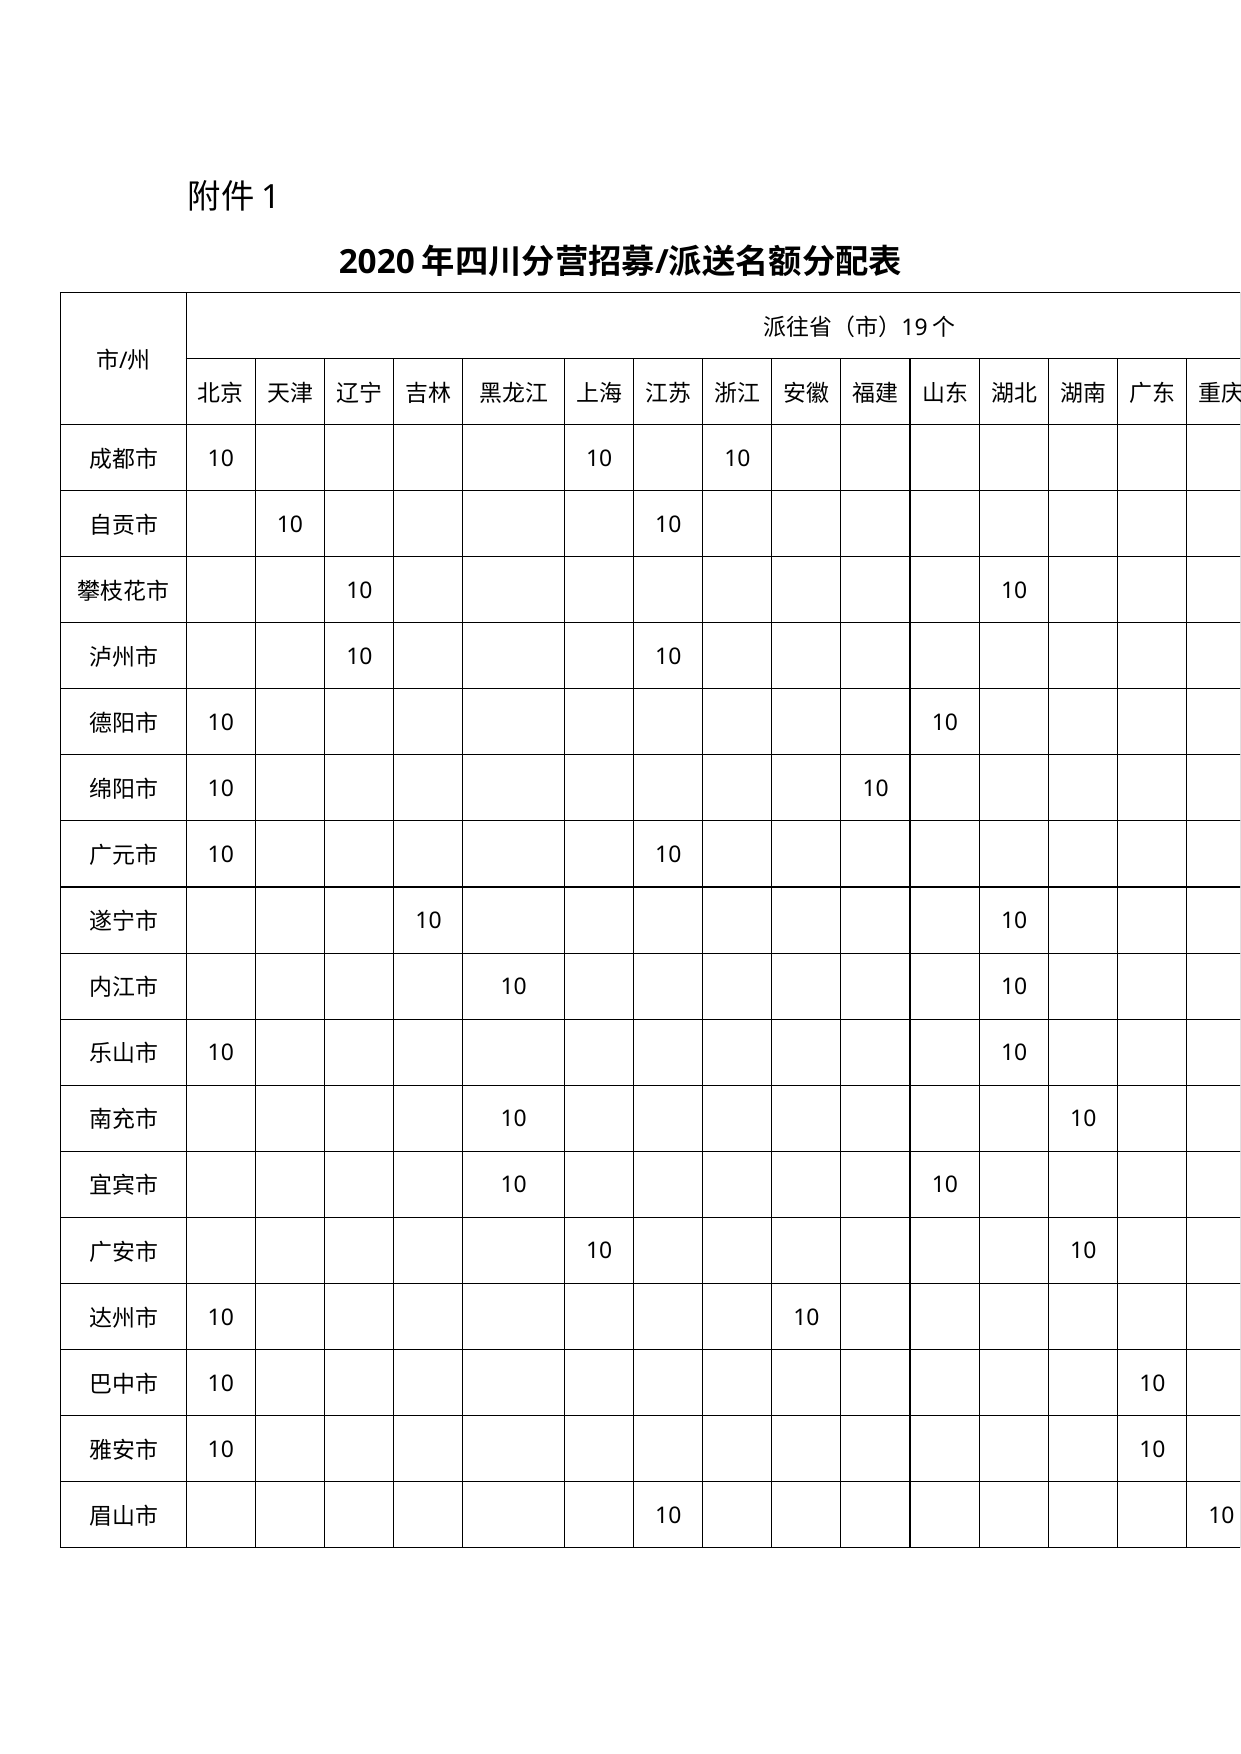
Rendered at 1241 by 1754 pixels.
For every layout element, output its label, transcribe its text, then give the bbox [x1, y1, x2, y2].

table_cell 福建 [841, 359, 909, 424]
table_cell [703, 1218, 771, 1283]
table_cell [634, 557, 702, 622]
table_cell [463, 1218, 564, 1283]
table_cell [256, 623, 324, 688]
table_cell [394, 1218, 462, 1283]
table_cell [463, 623, 564, 688]
table_cell [1118, 623, 1186, 688]
table_cell [980, 689, 1048, 754]
table_cell [634, 425, 702, 490]
table_cell [1049, 1482, 1117, 1547]
table_cell 眉山市 [61, 1482, 186, 1547]
table_cell [980, 1416, 1048, 1481]
table_cell 泸州市 [61, 623, 186, 688]
table_cell 达州市 [61, 1284, 186, 1349]
table_cell [772, 425, 840, 490]
table_cell [1187, 1218, 1240, 1283]
table_cell [1049, 557, 1117, 622]
table_cell [1049, 821, 1117, 886]
table_cell 辽宁 [325, 359, 393, 424]
table_cell 德阳市 [61, 689, 186, 754]
table_cell [1187, 755, 1240, 820]
table_cell [772, 1416, 840, 1481]
table_cell [980, 623, 1048, 688]
table_cell [1118, 954, 1186, 1018]
table_cell [841, 821, 909, 886]
table_cell 吉林 [394, 359, 462, 424]
table_cell [463, 755, 564, 820]
table_cell [256, 755, 324, 820]
table_cell [634, 1350, 702, 1415]
table_cell [1049, 755, 1117, 820]
table_cell [634, 755, 702, 820]
table_cell [325, 1086, 393, 1151]
table_cell [256, 954, 324, 1018]
table_cell [565, 821, 633, 886]
table_cell [1118, 557, 1186, 622]
table_cell [1118, 888, 1186, 952]
table_cell [1187, 1020, 1240, 1084]
table_cell [1118, 821, 1186, 886]
table_cell [1049, 1284, 1117, 1349]
table_cell [911, 1086, 979, 1151]
table_cell [565, 1152, 633, 1217]
table_cell 10 [980, 1020, 1048, 1084]
table_cell [1049, 1350, 1117, 1415]
table_cell [703, 491, 771, 556]
table_cell [325, 954, 393, 1018]
table_cell [394, 1416, 462, 1481]
table_cell [703, 1416, 771, 1481]
table_cell [634, 1020, 702, 1084]
table_cell [703, 1020, 771, 1084]
table_cell [980, 1086, 1048, 1151]
table_cell 宜宾市 [61, 1152, 186, 1217]
table_cell [565, 954, 633, 1018]
table_cell [841, 954, 909, 1018]
table_cell [911, 755, 979, 820]
table_cell [634, 689, 702, 754]
table_cell 10 [703, 425, 771, 490]
table_cell [1118, 755, 1186, 820]
table_cell [394, 821, 462, 886]
table_cell [256, 1152, 324, 1217]
table_cell [772, 1152, 840, 1217]
table_cell [187, 623, 255, 688]
table_cell [1049, 623, 1117, 688]
table_cell [463, 888, 564, 952]
table_cell [841, 1416, 909, 1481]
table_cell [394, 1482, 462, 1547]
table_cell [565, 689, 633, 754]
table_cell [911, 1482, 979, 1547]
table_cell [1187, 1086, 1240, 1151]
table_cell [911, 557, 979, 622]
table_cell [1187, 689, 1240, 754]
table_cell [634, 1152, 702, 1217]
table_cell [325, 689, 393, 754]
table_cell 10 [1049, 1218, 1117, 1283]
table_cell [256, 1482, 324, 1547]
table_cell [703, 689, 771, 754]
table_cell [703, 954, 771, 1018]
table_cell [187, 954, 255, 1018]
table_cell 重庆 [1187, 359, 1240, 424]
table_cell [841, 689, 909, 754]
table_cell 天津 [256, 359, 324, 424]
table_cell [565, 1020, 633, 1084]
table_cell [463, 689, 564, 754]
table_cell [325, 1020, 393, 1084]
table_cell [256, 821, 324, 886]
table_cell [980, 1482, 1048, 1547]
table_cell 10 [187, 1350, 255, 1415]
table_cell [841, 623, 909, 688]
table_cell [772, 1020, 840, 1084]
table_cell [1118, 1152, 1186, 1217]
table_cell 10 [980, 954, 1048, 1018]
table_cell 南充市 [61, 1086, 186, 1151]
table_cell 10 [394, 888, 462, 952]
table_cell [187, 491, 255, 556]
table_cell [911, 1416, 979, 1481]
table_cell [772, 1218, 840, 1283]
table_cell [841, 1086, 909, 1151]
table_cell [394, 689, 462, 754]
table_cell [1187, 1284, 1240, 1349]
table_cell [394, 1284, 462, 1349]
table_cell [703, 1350, 771, 1415]
table_cell [1049, 425, 1117, 490]
table_cell [980, 425, 1048, 490]
table_cell [1118, 1020, 1186, 1084]
table_cell 10 [634, 1482, 702, 1547]
table_cell [980, 1350, 1048, 1415]
table_cell 10 [911, 689, 979, 754]
table_cell 广安市 [61, 1218, 186, 1283]
table_cell [980, 1218, 1048, 1283]
table_cell 10 [325, 557, 393, 622]
table_cell [841, 1482, 909, 1547]
table_cell [703, 755, 771, 820]
table_cell 10 [911, 1152, 979, 1217]
table_cell [1118, 1284, 1186, 1349]
table_cell 绵阳市 [61, 755, 186, 820]
table_cell [565, 1482, 633, 1547]
table_cell [463, 425, 564, 490]
table_cell [325, 1350, 393, 1415]
table_cell 安徽 [772, 359, 840, 424]
table_cell [256, 557, 324, 622]
table_cell [703, 1482, 771, 1547]
table_cell 10 [256, 491, 324, 556]
table_cell 10 [772, 1284, 840, 1349]
table_cell 10 [565, 1218, 633, 1283]
table_cell [911, 1218, 979, 1283]
table_cell [394, 491, 462, 556]
table_cell [841, 888, 909, 952]
table_cell [463, 491, 564, 556]
table_cell 10 [980, 557, 1048, 622]
table_cell [187, 1482, 255, 1547]
table_cell [256, 425, 324, 490]
table_cell [1187, 425, 1240, 490]
table_cell 黑龙江 [463, 359, 564, 424]
table_cell [1187, 1350, 1240, 1415]
table_cell 巴中市 [61, 1350, 186, 1415]
table_cell [325, 1482, 393, 1547]
table_cell [911, 821, 979, 886]
table_cell [325, 821, 393, 886]
table_cell [1187, 491, 1240, 556]
table_cell [911, 1020, 979, 1084]
table_cell 湖北 [980, 359, 1048, 424]
table_cell [841, 557, 909, 622]
table_cell [980, 1152, 1048, 1217]
table_cell 10 [634, 623, 702, 688]
table_cell [911, 623, 979, 688]
table_cell [772, 888, 840, 952]
table_cell [703, 557, 771, 622]
table_cell [463, 821, 564, 886]
table_cell [394, 755, 462, 820]
table_cell [703, 1152, 771, 1217]
table_cell [1049, 954, 1117, 1018]
table_cell [394, 1152, 462, 1217]
table_cell [394, 1086, 462, 1151]
table_cell [325, 1152, 393, 1217]
table_cell [256, 888, 324, 952]
table_cell 10 [1187, 1482, 1240, 1547]
table_cell [772, 954, 840, 1018]
table_cell [841, 491, 909, 556]
table_cell [841, 1020, 909, 1084]
table_cell [394, 954, 462, 1018]
table_cell [1118, 689, 1186, 754]
table_cell [911, 1350, 979, 1415]
table_cell [634, 1218, 702, 1283]
table_cell [394, 623, 462, 688]
table_cell [394, 557, 462, 622]
table_cell [634, 954, 702, 1018]
table_cell 山东 [911, 359, 979, 424]
table_cell 江苏 [634, 359, 702, 424]
table_cell 10 [634, 821, 702, 886]
table_cell [980, 821, 1048, 886]
table_cell [565, 491, 633, 556]
table_cell 10 [1118, 1416, 1186, 1481]
table_cell [565, 623, 633, 688]
table_cell 10 [187, 425, 255, 490]
table_cell [463, 1020, 564, 1084]
table_cell 攀枝花市 [61, 557, 186, 622]
table_cell [325, 1218, 393, 1283]
table_cell [1118, 1086, 1186, 1151]
table_cell [1118, 1218, 1186, 1283]
table_cell [911, 491, 979, 556]
table_cell [325, 755, 393, 820]
table_cell [565, 1086, 633, 1151]
table_cell [772, 821, 840, 886]
table_cell [1049, 1416, 1117, 1481]
table_cell [463, 1482, 564, 1547]
table_cell 雅安市 [61, 1416, 186, 1481]
table_cell [325, 491, 393, 556]
table_cell [634, 888, 702, 952]
table_cell [325, 1284, 393, 1349]
table_cell [394, 1020, 462, 1084]
table_cell [841, 425, 909, 490]
table_cell [703, 1284, 771, 1349]
table_cell [565, 1350, 633, 1415]
table_cell [187, 888, 255, 952]
table_cell [256, 1218, 324, 1283]
table_cell 北京 [187, 359, 255, 424]
text 附件1 [187, 162, 1053, 227]
table_cell [980, 491, 1048, 556]
table_cell 10 [565, 425, 633, 490]
table_cell [187, 1218, 255, 1283]
table_cell 上海 [565, 359, 633, 424]
table_cell [772, 557, 840, 622]
table_cell [565, 1416, 633, 1481]
table_cell 湖南 [1049, 359, 1117, 424]
table_cell [1187, 954, 1240, 1018]
table_cell [1187, 888, 1240, 952]
table_cell [187, 1152, 255, 1217]
table_cell [187, 1086, 255, 1151]
table_cell 10 [980, 888, 1048, 952]
table_cell 10 [463, 954, 564, 1018]
table_cell [1187, 623, 1240, 688]
table_cell [634, 1086, 702, 1151]
text 2020年四川分营招募/派送名额分配表 [187, 227, 1053, 292]
table_cell 10 [187, 689, 255, 754]
table_cell [463, 1350, 564, 1415]
table_header 派往省（市）19个 [187, 293, 1240, 358]
table_cell 10 [187, 755, 255, 820]
table_cell [911, 1284, 979, 1349]
table_cell 内江市 [61, 954, 186, 1018]
table_cell [772, 1482, 840, 1547]
table_header 市/州 [61, 293, 186, 424]
table_cell [565, 755, 633, 820]
table_cell [256, 1416, 324, 1481]
table_cell [463, 557, 564, 622]
table_cell 自贡市 [61, 491, 186, 556]
table_cell 10 [463, 1086, 564, 1151]
table_cell 成都市 [61, 425, 186, 490]
table_cell [1187, 821, 1240, 886]
table_cell [1049, 888, 1117, 952]
table_cell [980, 1284, 1048, 1349]
table_cell [187, 557, 255, 622]
table_cell [394, 1350, 462, 1415]
table_cell [1118, 1482, 1186, 1547]
table_cell [634, 1416, 702, 1481]
table_cell [841, 1218, 909, 1283]
table_cell 10 [187, 821, 255, 886]
table_cell [980, 755, 1048, 820]
table_cell [703, 888, 771, 952]
table_cell [634, 1284, 702, 1349]
table_cell [911, 888, 979, 952]
table_cell [325, 1416, 393, 1481]
table_cell 10 [1049, 1086, 1117, 1151]
table_cell [841, 1152, 909, 1217]
table_cell 遂宁市 [61, 888, 186, 952]
table_cell [1049, 491, 1117, 556]
table_cell [1187, 1152, 1240, 1217]
table_cell 广元市 [61, 821, 186, 886]
table_cell 广东 [1118, 359, 1186, 424]
table_cell [256, 1086, 324, 1151]
table_cell [703, 821, 771, 886]
table_cell [394, 425, 462, 490]
table_cell 10 [634, 491, 702, 556]
table_cell [772, 1086, 840, 1151]
table_cell 10 [187, 1416, 255, 1481]
table_cell [911, 425, 979, 490]
table_cell 10 [841, 755, 909, 820]
table_cell 10 [1118, 1350, 1186, 1415]
table_cell [463, 1416, 564, 1481]
table_cell [256, 1020, 324, 1084]
table_cell [325, 888, 393, 952]
table_cell [325, 425, 393, 490]
table_cell [1049, 689, 1117, 754]
table_cell 浙江 [703, 359, 771, 424]
table_cell 10 [463, 1152, 564, 1217]
table_cell [1049, 1152, 1117, 1217]
table_cell [565, 1284, 633, 1349]
table_cell [1049, 1020, 1117, 1084]
table_cell [1118, 491, 1186, 556]
table_cell [841, 1350, 909, 1415]
table_cell [1187, 1416, 1240, 1481]
table_cell [772, 755, 840, 820]
table_cell [1187, 557, 1240, 622]
table_cell 乐山市 [61, 1020, 186, 1084]
table_cell 10 [325, 623, 393, 688]
table_cell [911, 954, 979, 1018]
table_cell [841, 1284, 909, 1349]
table_cell [772, 623, 840, 688]
table_cell [703, 1086, 771, 1151]
table_cell 10 [187, 1284, 255, 1349]
table_cell [256, 1284, 324, 1349]
table_cell [565, 557, 633, 622]
table_cell 10 [187, 1020, 255, 1084]
table_cell [463, 1284, 564, 1349]
table_cell [703, 623, 771, 688]
table_cell [1118, 425, 1186, 490]
table_cell [772, 1350, 840, 1415]
table_cell [772, 689, 840, 754]
table_cell [772, 491, 840, 556]
table_cell [565, 888, 633, 952]
table_cell [256, 689, 324, 754]
table_cell [256, 1350, 324, 1415]
